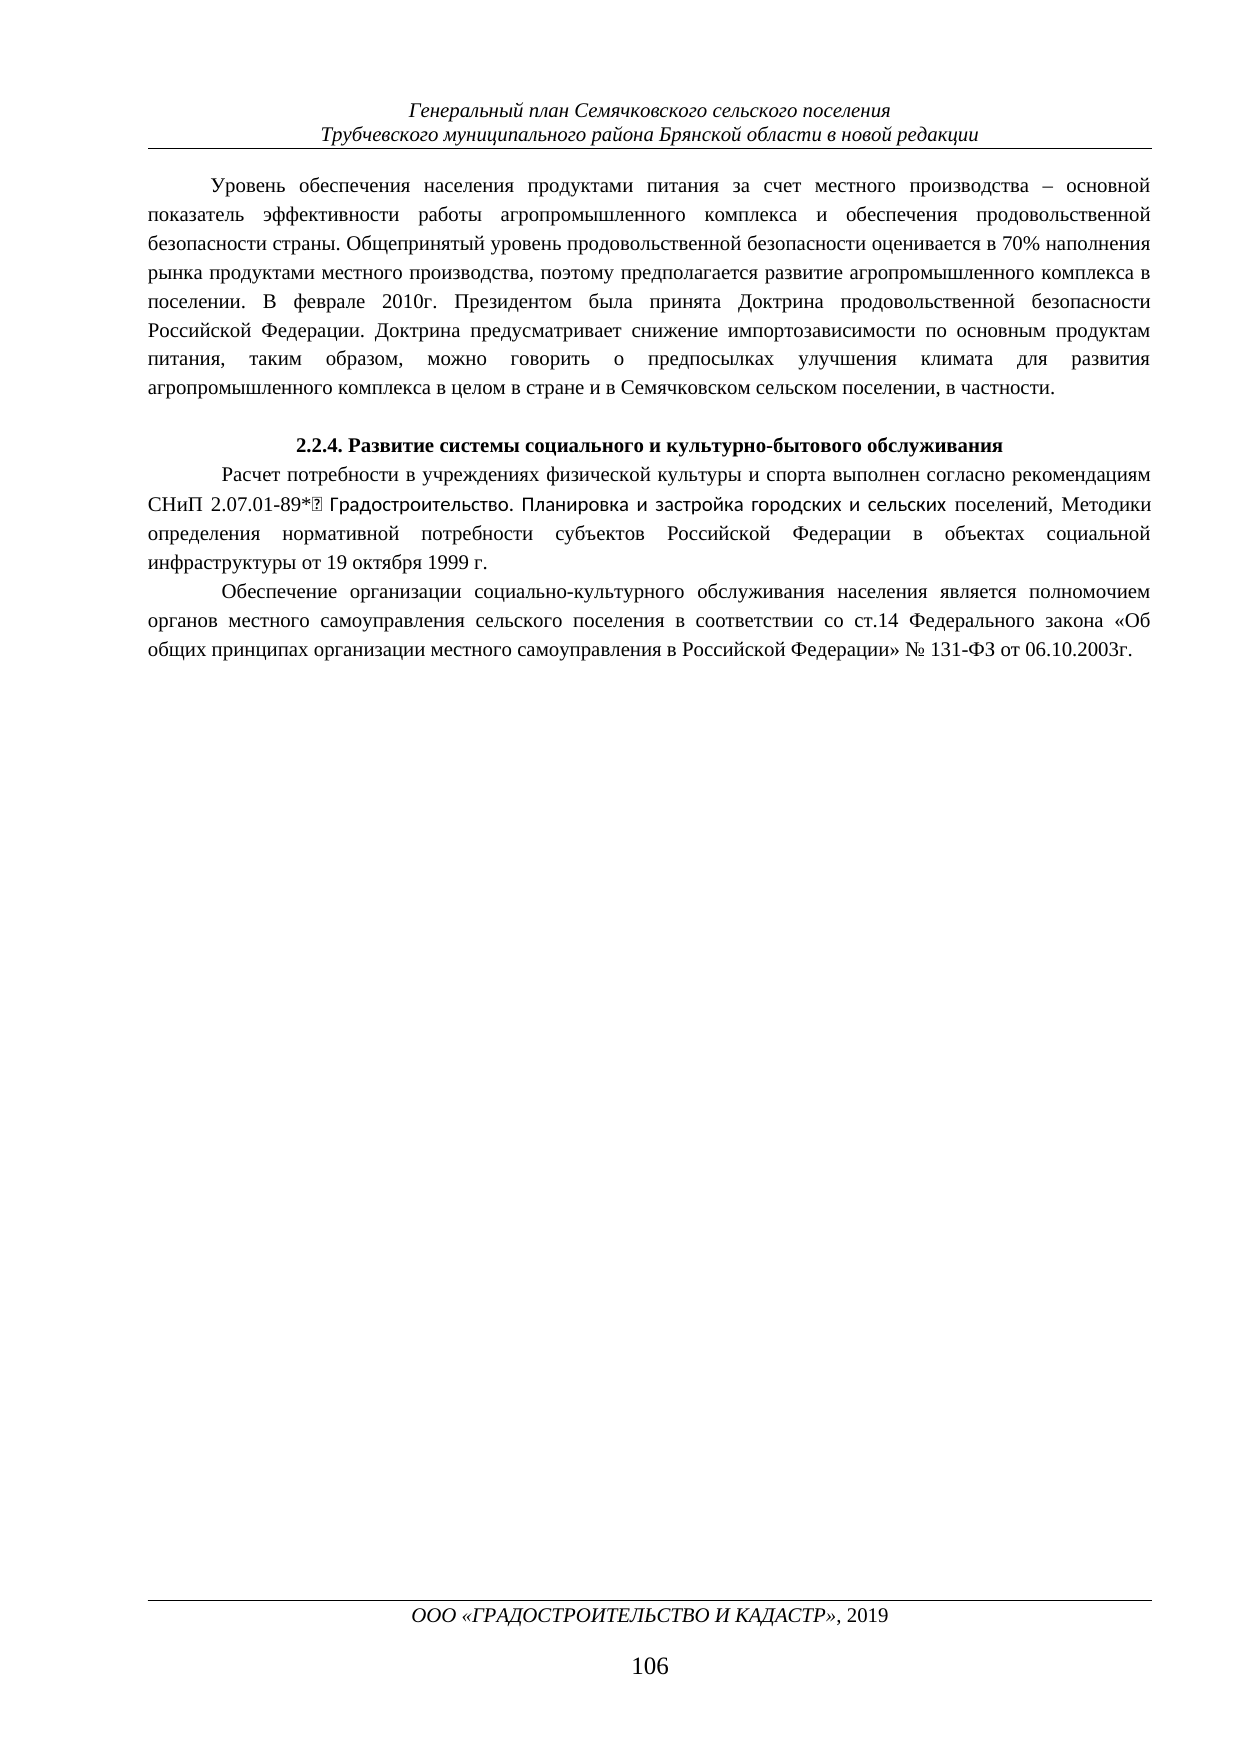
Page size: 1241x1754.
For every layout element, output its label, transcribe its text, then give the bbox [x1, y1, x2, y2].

text Уровень обеспечения населения продуктами питания за счет местного производства – основной показатель эффективности работы агропромышленного комплекса и обеспечения продовольственной безопасности страны. Общепринятый уровень продовольственной безопасности оценивается в 70% наполнения рынка продуктами местного производства, поэтому предполагается развитие агропромышленного комплекса в поселении. В феврале 2010г. Президентом была принята Доктрина продовольственной безопасности Российской Федерации. Доктрина предусматривает снижение импортозависимости по основным продуктам питания, таким образом, можно говорить о предпосылках улучшения климата для развития агропромышленного комплекса в целом в стране и в Семячковском сельском поселении, в частности. [148, 173, 1152, 399]
text Расчет потребности в учреждениях физической культуры и спорта выполнен согласно рекомендациям СНиП 2.07.01-89* Градостроительство. Планировка и застройка городских и сельских поселений, Методики определения нормативной потребности субъектов Российской Федерации в объектах социальной инфраструктуры от 19 октября . [148, 462, 1152, 574]
text Обеспечение организации социально-культурного обслуживания населения является полномочием органов местного самоуправления сельского поселения в соответствии со ст.14 Федерального закона «Об общих принципах организации местного самоуправления в Российской Федерации» № 131-ФЗ от 06.10.2003г. [148, 579, 1152, 661]
text 2.2.4. Развитие системы социального и культурно-бытового обслуживания [148, 433, 1152, 457]
